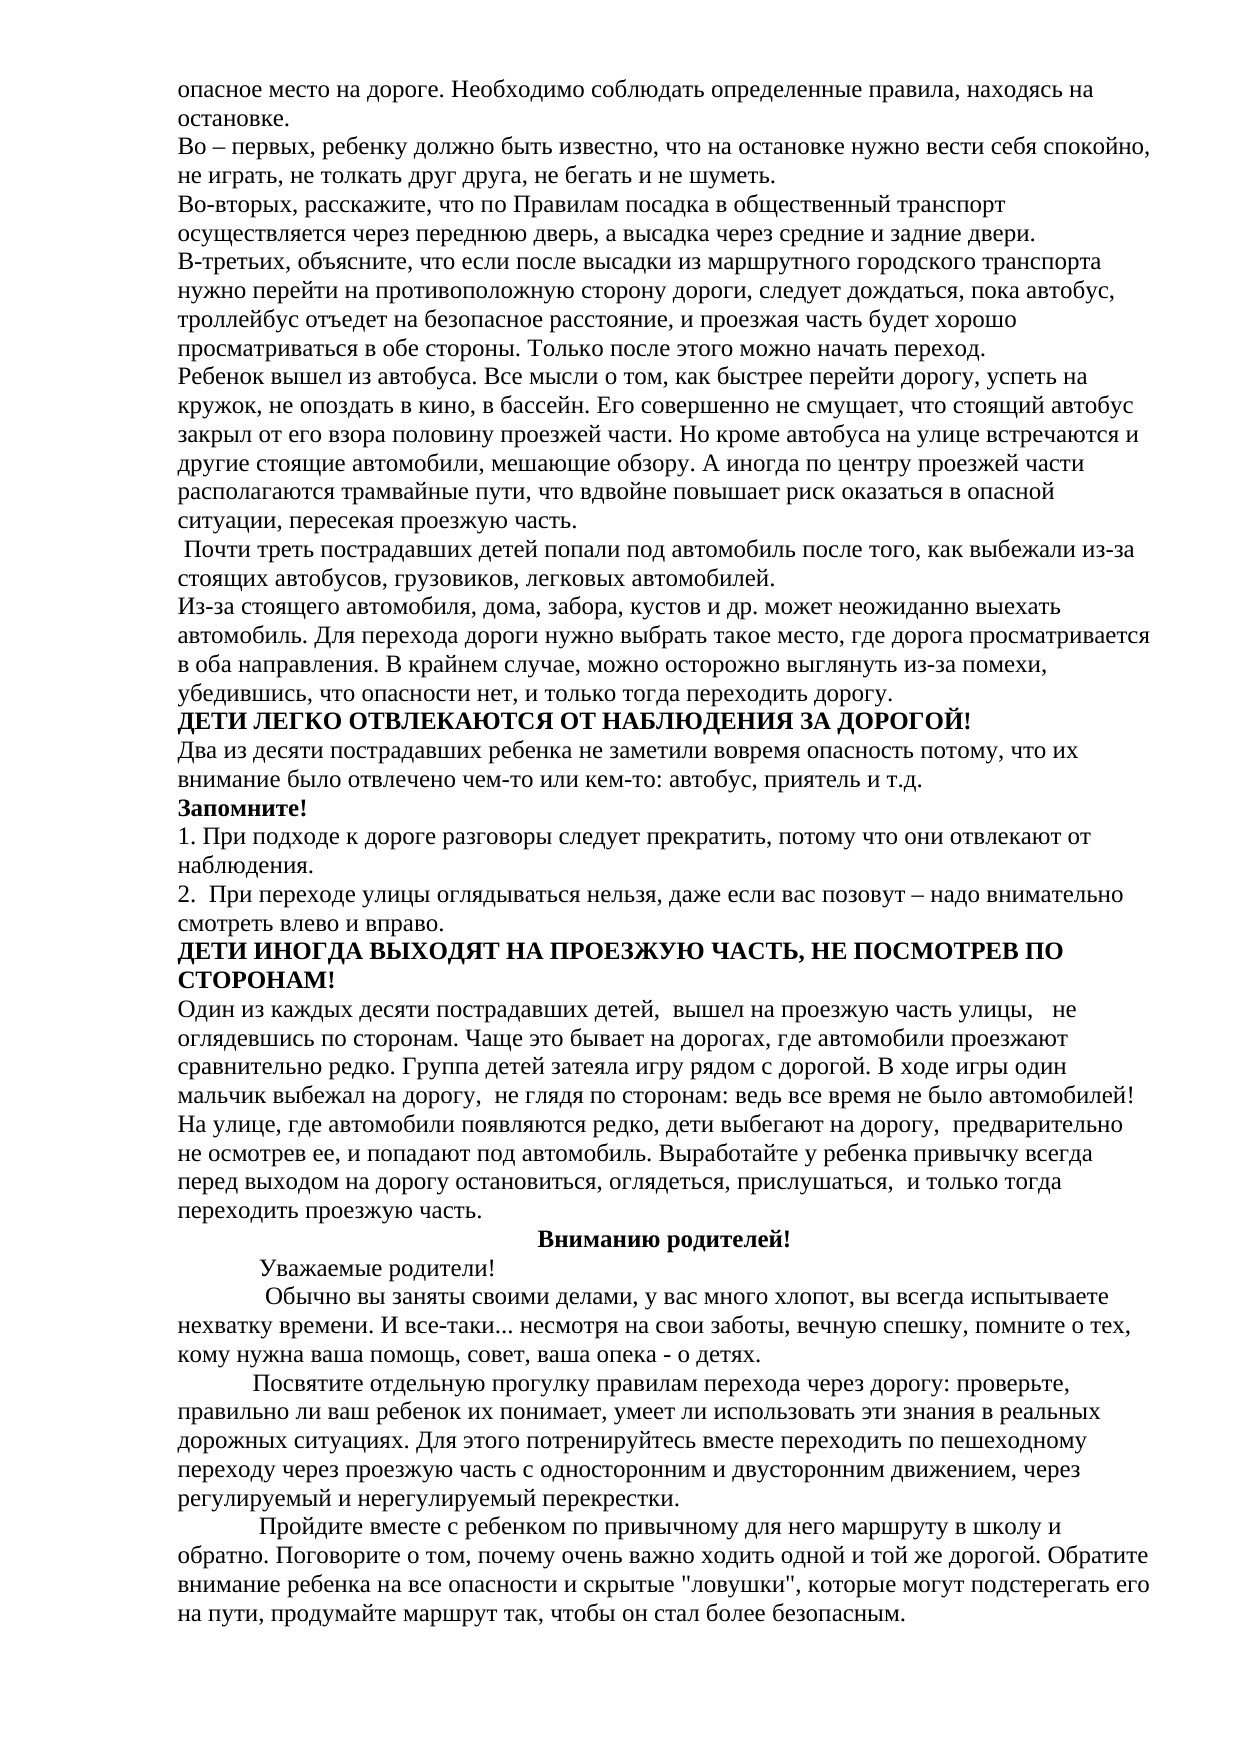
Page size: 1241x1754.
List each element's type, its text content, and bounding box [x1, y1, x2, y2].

text На улице, где автомобили появляются редко, дети выбегают на дорогу, предварительно не осмотрев ее, и попадают под автомобиль. Выработайте у ребенка привычку всегда перед выходом на дорогу остановиться, оглядеться, прислушаться, и только тогда переходить проезжую часть. [177, 1109, 1152, 1224]
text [177, 74, 1152, 131]
text Посвятите отдельную прогулку правилам перехода через дорогу: проверьте, правильно ли ваш ребенок их понимает, умеет ли использовать эти знания в реальных дорожных ситуациях. Для этого потренируйтесь вместе переходить по пешеходному переходу через проезжую часть с односторонним и двусторонним движением, через регулируемый и нерегулируемый перекрестки. [177, 1368, 1152, 1511]
text Запомните! [177, 793, 1152, 821]
text ДЕТИ ИНОГДА ВЫХОДЯТ НА ПРОЕЗЖУЮ ЧАСТЬ, НЕ ПОСМОТРЕВ ПО СТОРОНАМ! [177, 936, 1152, 994]
text Уважаемые родители! [177, 1253, 1152, 1281]
text Вниманию родителей! [177, 1224, 1152, 1253]
text Один из каждых десяти пострадавших детей, вышел на проезжую часть улицы, не оглядевшись по сторонам. Чаще это бывает на дорогах, где автомобили проезжают сравнительно редко. Группа детей затеяла игру рядом с дорогой. В ходе игры один мальчик выбежал на дорогу, не глядя по сторонам: ведь все время не было автомобилей! [177, 994, 1152, 1109]
text Почти треть пострадавших детей попали под автомобиль после того, как выбежали из-за стоящих автобусов, грузовиков, легковых автомобилей. [177, 534, 1152, 591]
text ДЕТИ ЛЕГКО ОТВЛЕКАЮТСЯ ОТ НАБЛЮДЕНИЯ ЗА ДОРОГОЙ! [177, 706, 1152, 735]
text Во – первых, ребенку должно быть известно, что на остановке нужно вести себя спокойно, не играть, не толкать друг друга, не бегать и не шуметь. [177, 131, 1152, 189]
text Ребенок вышел из автобуса. Все мысли о том, как быстрее перейти дорогу, успеть на кружок, не опоздать в кино, в бассейн. Его совершенно не смущает, что стоящий автобус закрыл от его взора половину проезжей части. Но кроме автобуса на улице встречаются и другие стоящие автомобили, мешающие обзору. А иногда по центру проезжей части располагаются трамвайные пути, что вдвойне повышает риск оказаться в опасной ситуации, пересекая проезжую часть. [177, 361, 1152, 534]
text Обычно вы заняты своими делами, у вас много хлопот, вы всегда испытываете нехватку времени. И все-таки... несмотря на свои заботы, вечную спешку, помните о тех, кому нужна ваша помощь, совет, ваша опека - о детях. [177, 1281, 1152, 1368]
text Пройдите вместе с ребенком по привычному для него маршруту в школу и обратно. Поговорите о том, почему очень важно ходить одной и той же дорогой. Обратите внимание ребенка на все опасности и скрытые "ловушки", которые могут подстерегать его на пути, продумайте маршрут так, чтобы он стал более безопасным. [177, 1511, 1152, 1626]
text 1. При подходе к дороге разговоры следует прекратить, потому что они отвлекают от наблюдения. [177, 821, 1152, 879]
text 2. При переходе улицы оглядываться нельзя, даже если вас позовут – надо внимательно смотреть влево и вправо. [177, 879, 1152, 936]
text Два из десяти пострадавших ребенка не заметили вовремя опасность потому, что их внимание было отвлечено чем-то или кем-то: автобус, приятель и т.д. [177, 735, 1152, 793]
text В-третьих, объясните, что если после высадки из маршрутного городского транспорта нужно перейти на противоположную сторону дороги, следует дождаться, пока автобус, троллейбус отъедет на безопасное расстояние, и проезжая часть будет хорошо просматриваться в обе стороны. Только после этого можно начать переход. [177, 246, 1152, 361]
text Из-за стоящего автомобиля, дома, забора, кустов и др. может неожиданно выехать автомобиль. Для перехода дороги нужно выбрать такое место, где дорога просматривается в оба направления. В крайнем случае, можно осторожно выглянуть из-за помехи, убедившись, что опасности нет, и только тогда переходить дорогу. [177, 591, 1152, 706]
text Во-вторых, расскажите, что по Правилам посадка в общественный транспорт осуществляется через переднюю дверь, а высадка через средние и задние двери. [177, 189, 1152, 246]
